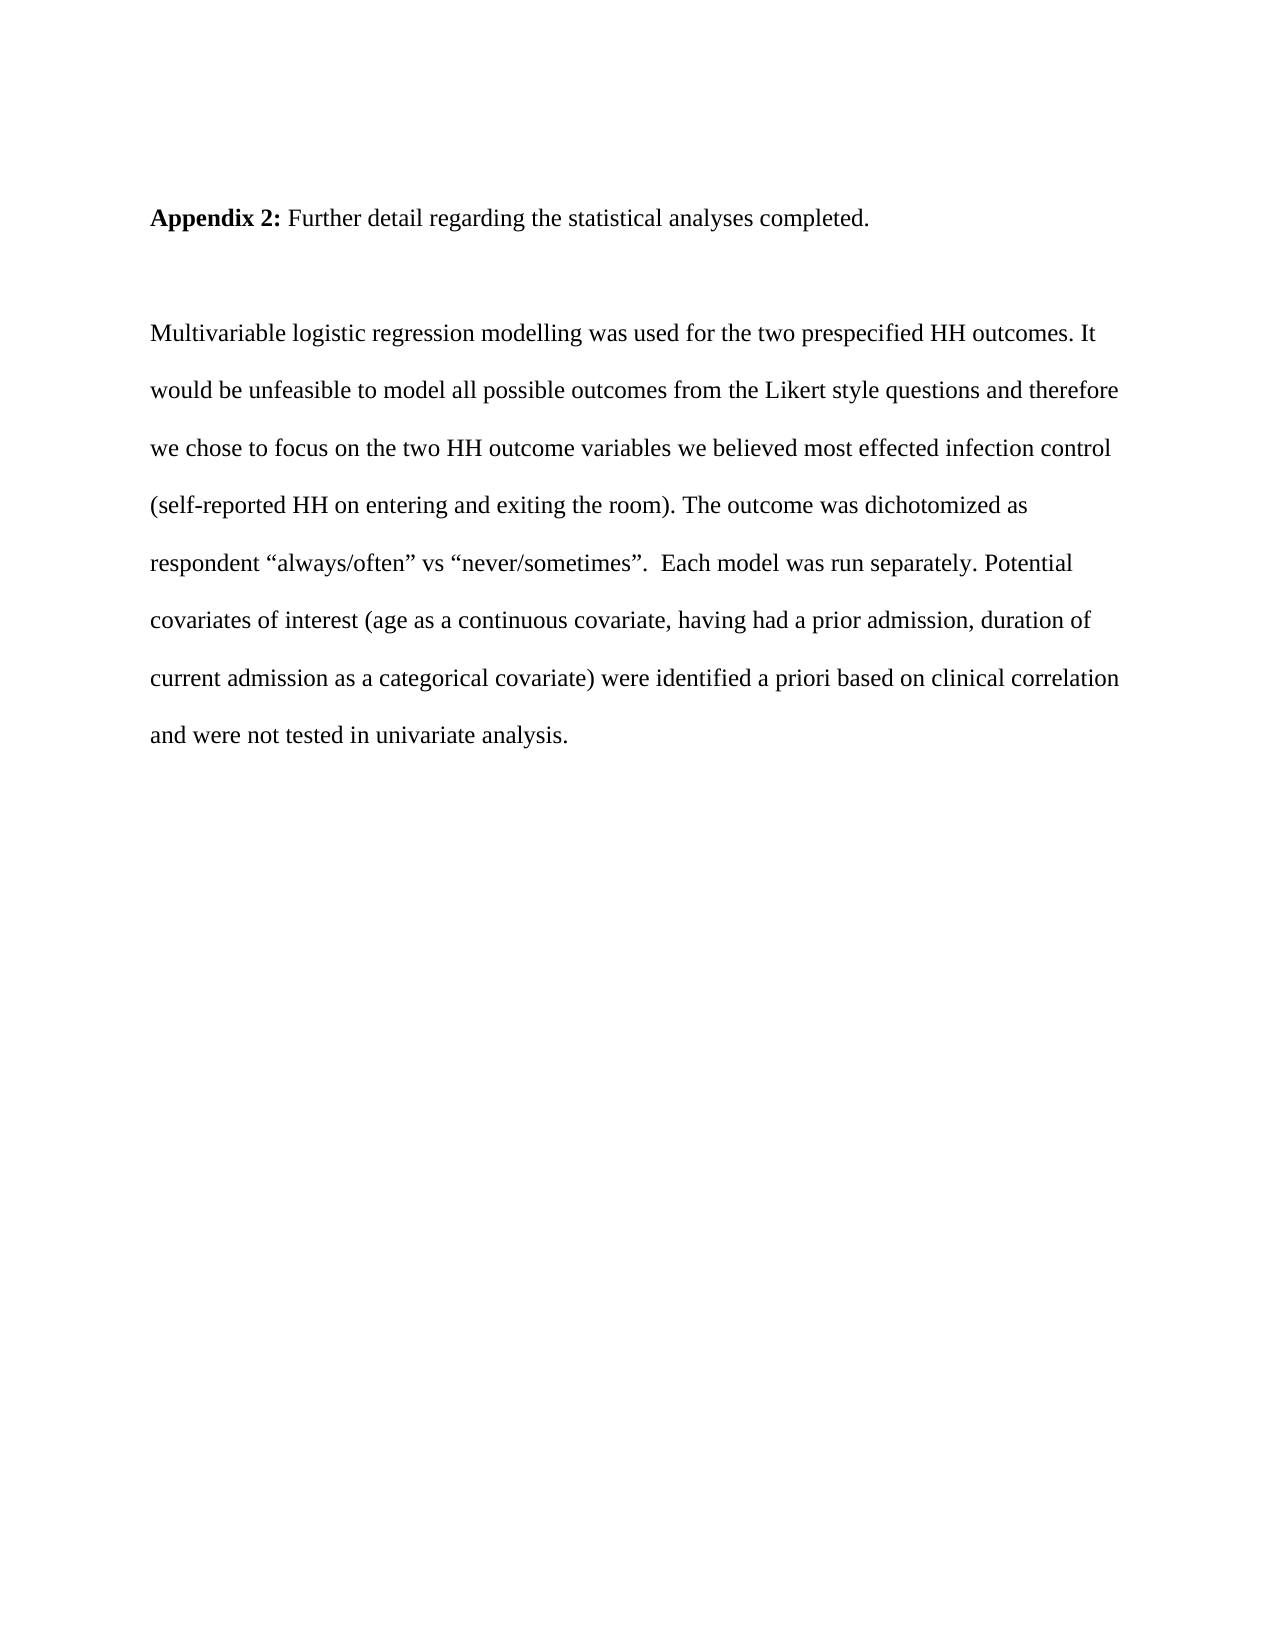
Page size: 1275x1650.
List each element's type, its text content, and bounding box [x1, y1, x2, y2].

text Appendix 2: Further detail regarding the statistical analyses completed. [150, 203, 1125, 231]
text Multivariable logistic regression modelling was used for the two prespecified HH outcomes. It would be unfeasible to model all possible outcomes from the Likert style questions and therefore we chose to focus on the two HH outcome variables we believed most effected infection control (self-reported HH on entering and exiting the room). The outcome was dichotomized as respondent “always/often” vs “never/sometimes”. Each model was run separately. Potential covariates of interest (age as a continuous covariate, having had a prior admission, duration of current admission as a categorical covariate) were identified a priori based on clinical correlation and were not tested in univariate analysis. [150, 318, 1125, 749]
